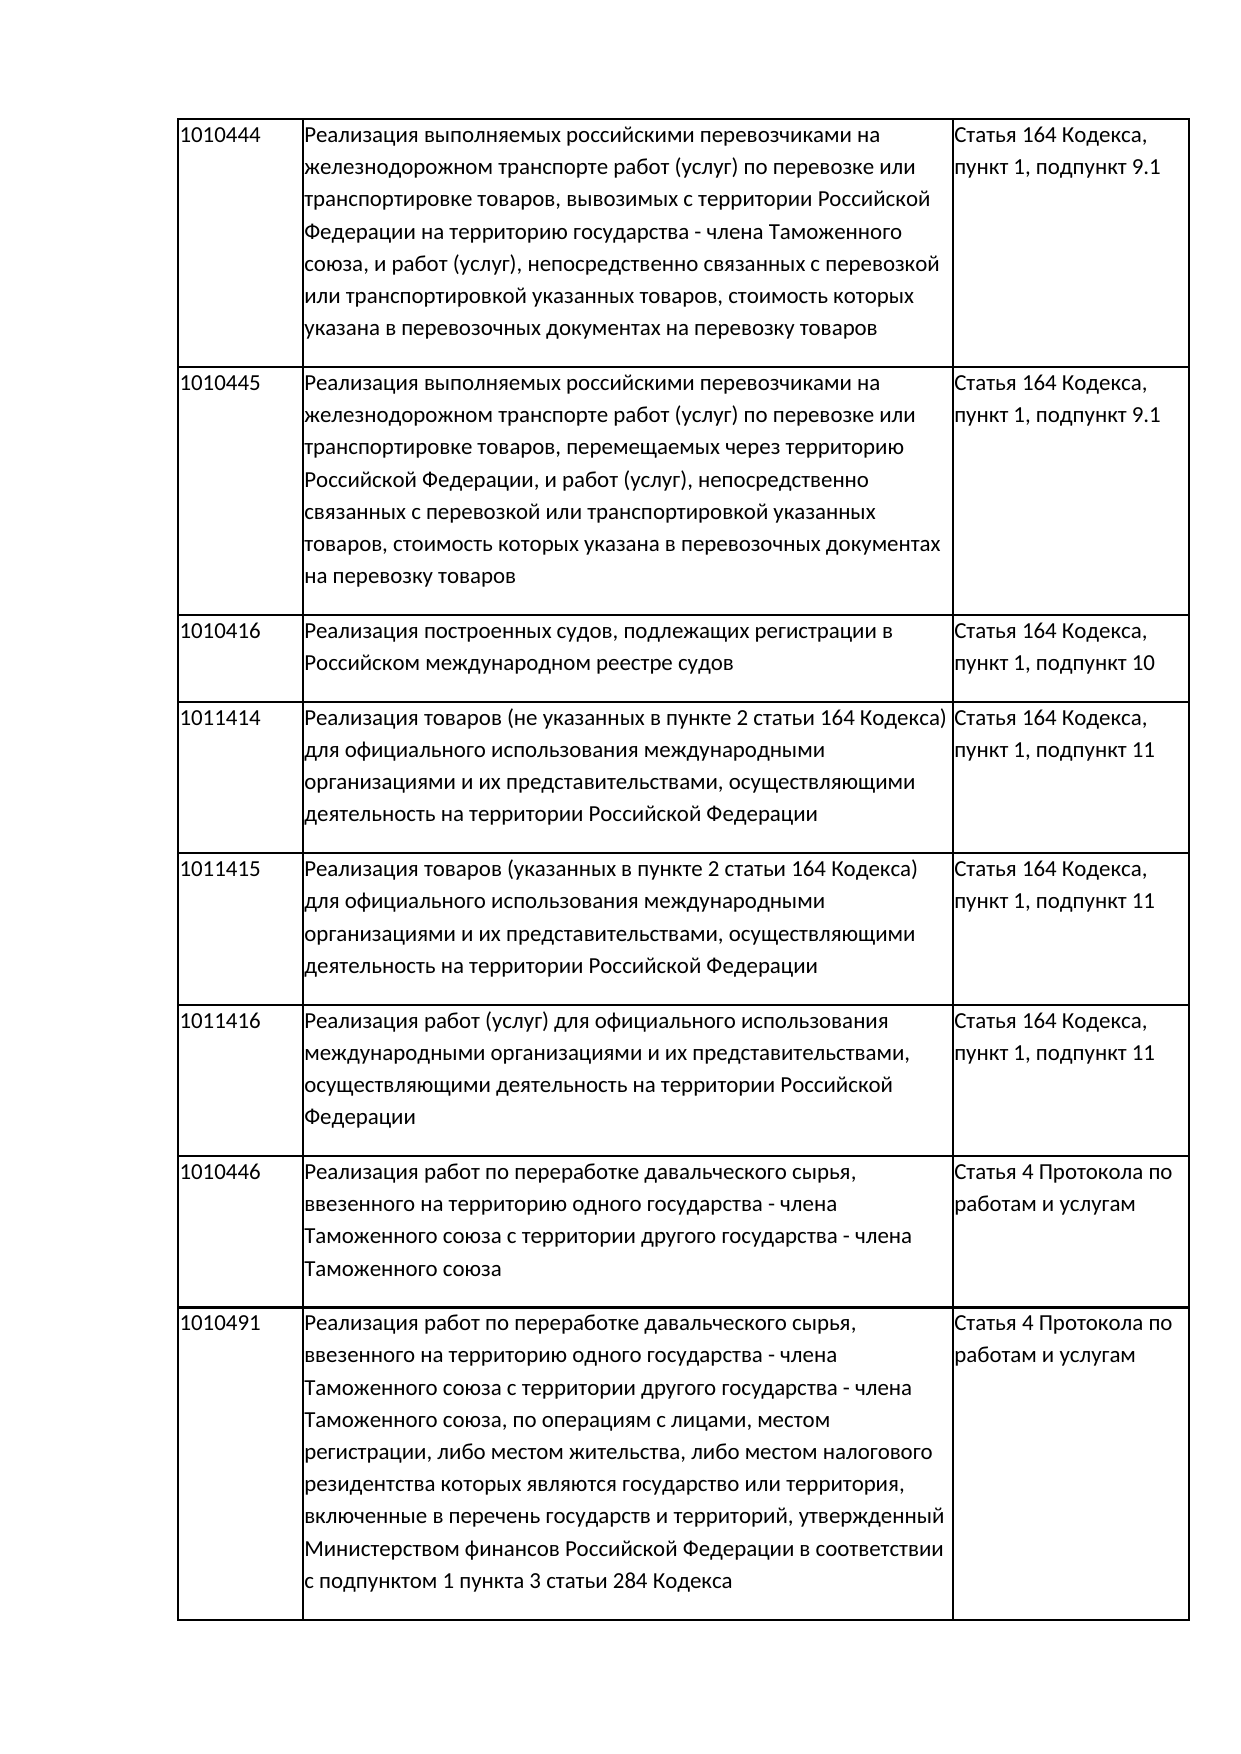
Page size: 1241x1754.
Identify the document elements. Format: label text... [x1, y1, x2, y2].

table_cell Статья 164 Кодекса, пункт 1, подпункт 9.1 [954, 120, 1188, 366]
table_cell 1010445 [179, 368, 302, 614]
table_cell Реализация выполняемых российскими перевозчиками на железнодорожном транспорте работ (услуг) по перевозке или транспортировке товаров, вывозимых с территории Российской Федерации на территорию государства - члена Таможенного союза, и работ (услуг), непосредственно связанных с перевозкой или транспортировкой указанных товаров, стоимость которых указана в перевозочных документах на перевозку товаров [304, 120, 952, 366]
table_cell 1011415 [179, 854, 302, 1004]
table_cell Статья 164 Кодекса, пункт 1, подпункт 11 [954, 854, 1188, 1004]
table_cell Статья 164 Кодекса, пункт 1, подпункт 9.1 [954, 368, 1188, 614]
table_cell Реализация работ (услуг) для официального использования международными организациями и их представительствами, осуществляющими деятельность на территории Российской Федерации [304, 1006, 952, 1155]
table_cell Реализация товаров (не указанных в пункте 2 статьи 164 Кодекса) для официального использования международными организациями и их представительствами, осуществляющими деятельность на территории Российской Федерации [304, 703, 952, 852]
table_cell Реализация построенных судов, подлежащих регистрации в Российском международном реестре судов [304, 616, 952, 701]
table_cell Реализация товаров (указанных в пункте 2 статьи 164 Кодекса) для официального использования международными организациями и их представительствами, осуществляющими деятельность на территории Российской Федерации [304, 854, 952, 1004]
table_cell 1010491 [179, 1309, 302, 1619]
table_cell Реализация работ по переработке давальческого сырья, ввезенного на территорию одного государства - члена Таможенного союза с территории другого государства - члена Таможенного союза, по операциям с лицами, местом регистрации, либо местом жительства, либо местом налогового резидентства которых являются государство или территория, включенные в перечень государств и территорий, утвержденный Министерством финансов Российской Федерации в соответствии с подпунктом 1 пункта 3 статьи 284 Кодекса [304, 1309, 952, 1619]
table_cell 1010416 [179, 616, 302, 701]
table_cell 1011414 [179, 703, 302, 852]
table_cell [954, 1309, 1188, 1619]
table_cell Реализация работ по переработке давальческого сырья, ввезенного на территорию одного государства - члена Таможенного союза с территории другого государства - члена Таможенного союза [304, 1157, 952, 1306]
table_cell Статья 164 Кодекса, пункт 1, подпункт 11 [954, 703, 1188, 852]
table_cell Реализация выполняемых российскими перевозчиками на железнодорожном транспорте работ (услуг) по перевозке или транспортировке товаров, перемещаемых через территорию Российской Федерации, и работ (услуг), непосредственно связанных с перевозкой или транспортировкой указанных товаров, стоимость которых указана в перевозочных документах на перевозку товаров [304, 368, 952, 614]
table_cell Статья 164 Кодекса, пункт 1, подпункт 11 [954, 1006, 1188, 1155]
table_cell Статья 4 Протокола по работам и услугам [954, 1157, 1188, 1306]
table_cell Статья 164 Кодекса, пункт 1, подпункт 10 [954, 616, 1188, 701]
table_cell 1010444 [179, 120, 302, 366]
table_cell 1010446 [179, 1157, 302, 1306]
table_cell 1011416 [179, 1006, 302, 1155]
